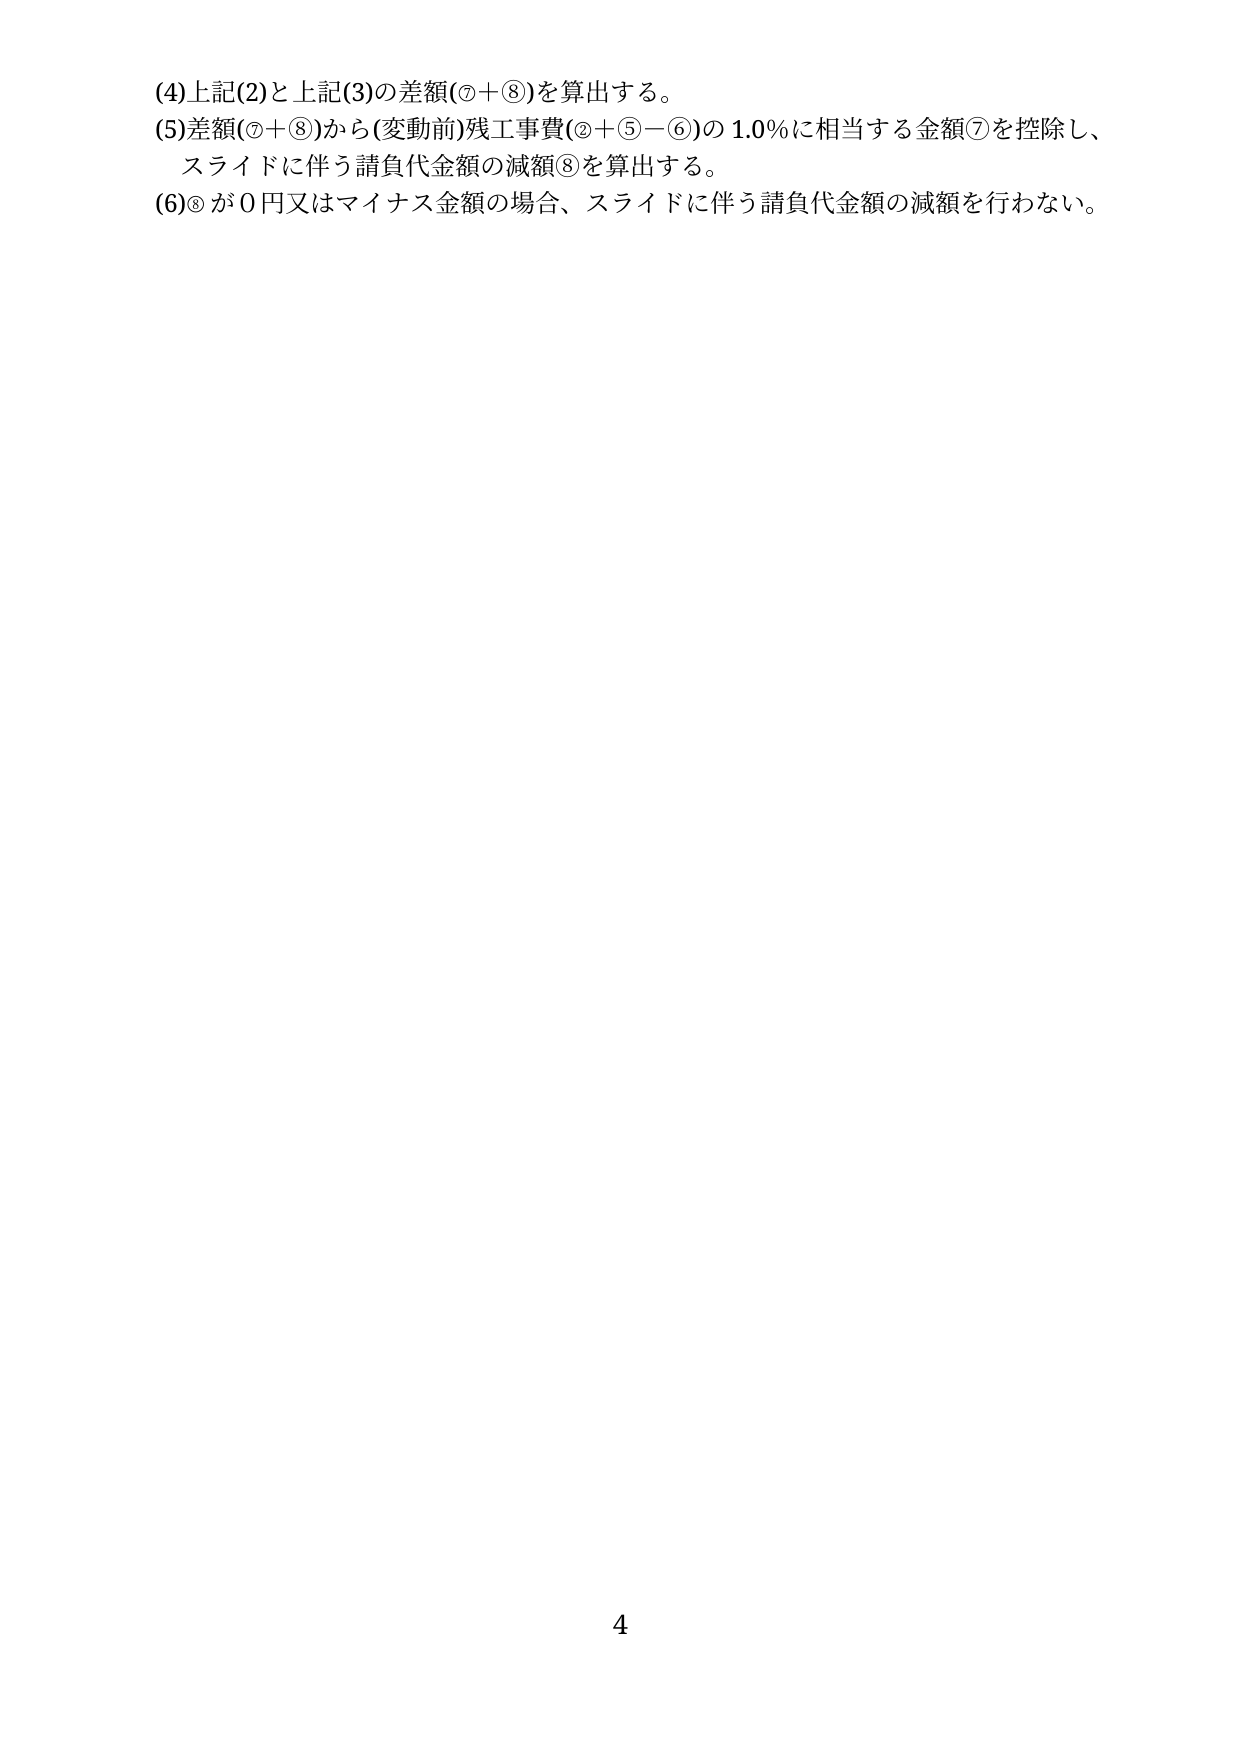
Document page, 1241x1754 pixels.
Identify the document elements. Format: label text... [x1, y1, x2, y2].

text (5)差額(⑦＋⑧)から(変動前)残工事費(②＋⑤－⑥)の1.0％に相当する金額⑦を控除し、スライドに伴う請負代金額の減額⑧を算出する。 [130, 109, 1110, 183]
text (4)上記(2)と上記(3)の差額(⑦＋⑧)を算出する。 [130, 72, 1110, 109]
text (6)⑧が０円又はマイナス金額の場合、スライドに伴う請負代金額の減額を行わない。 [130, 183, 1110, 220]
